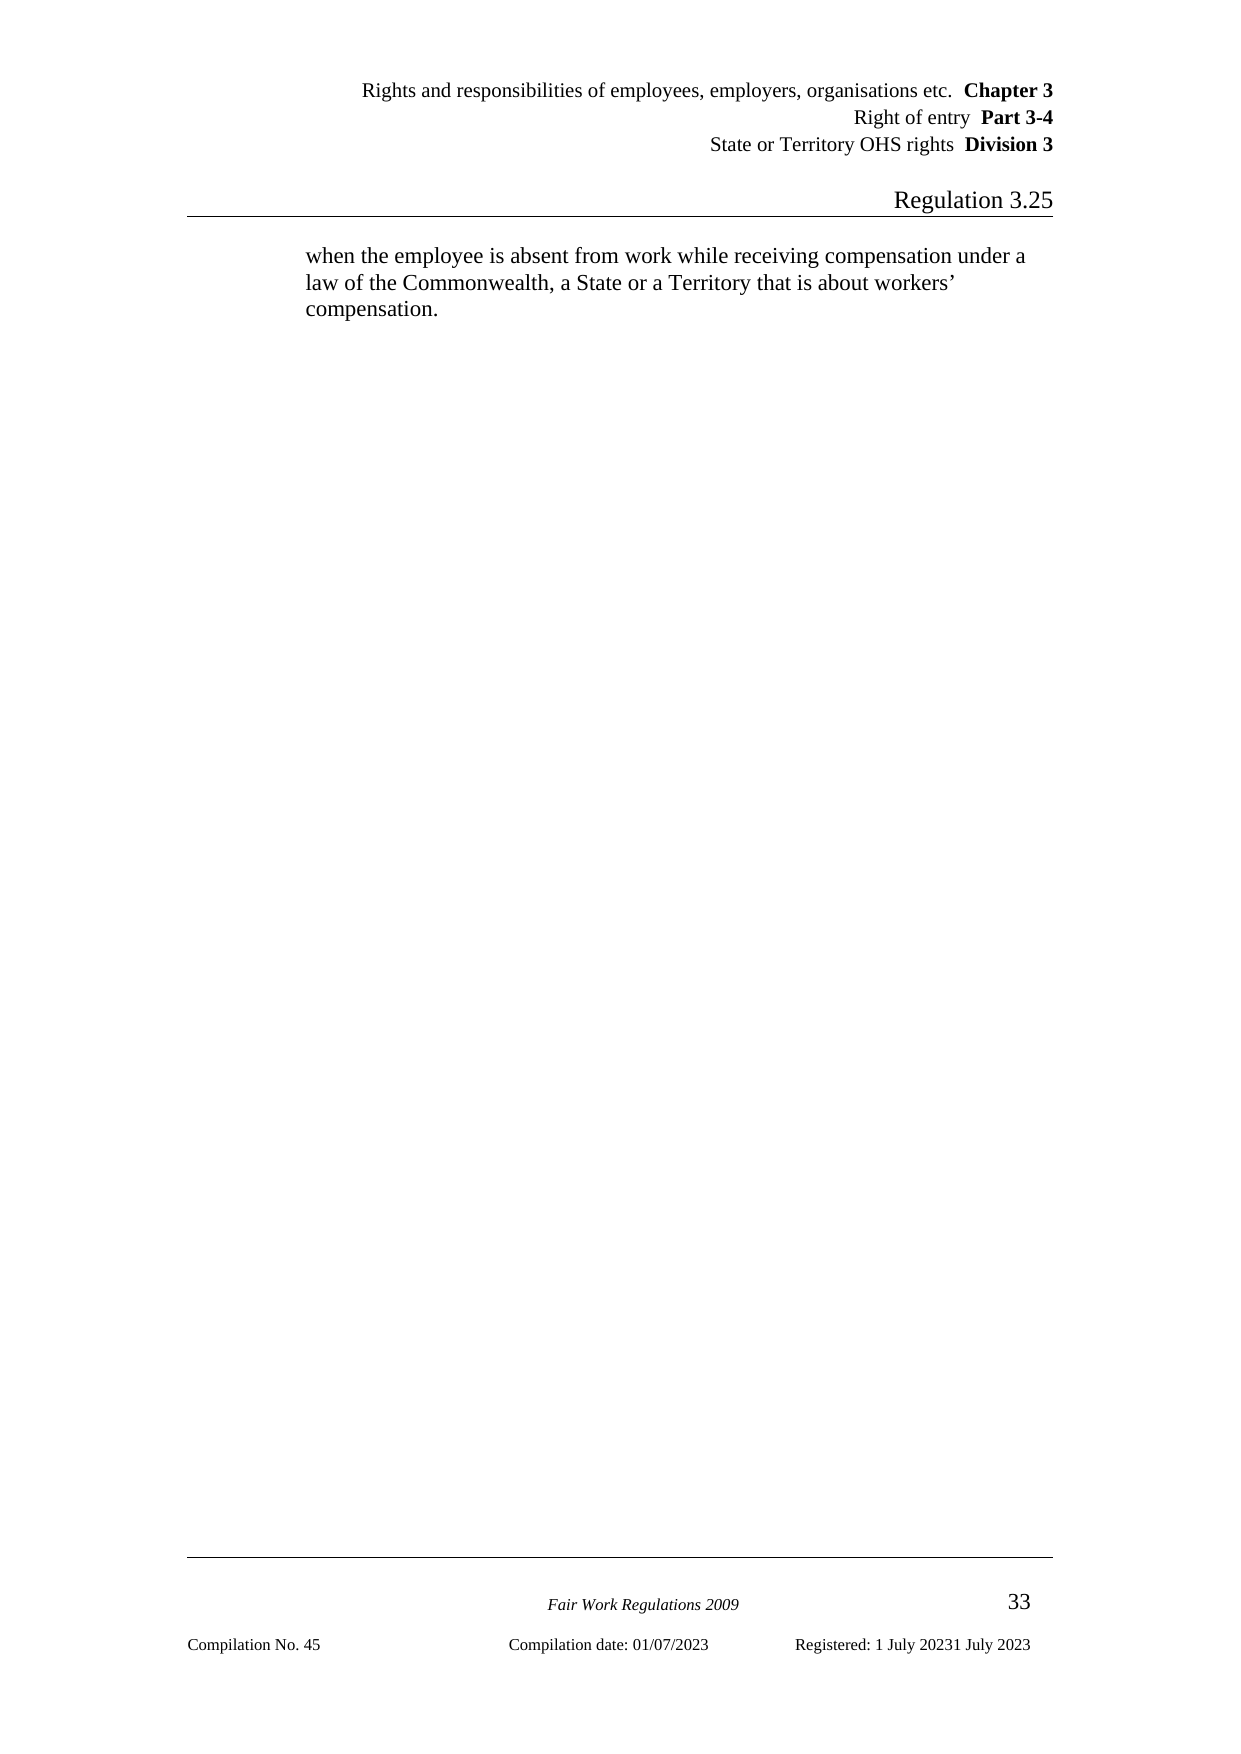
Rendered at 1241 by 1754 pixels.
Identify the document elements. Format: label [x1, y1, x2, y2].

text [187, 242, 1053, 321]
